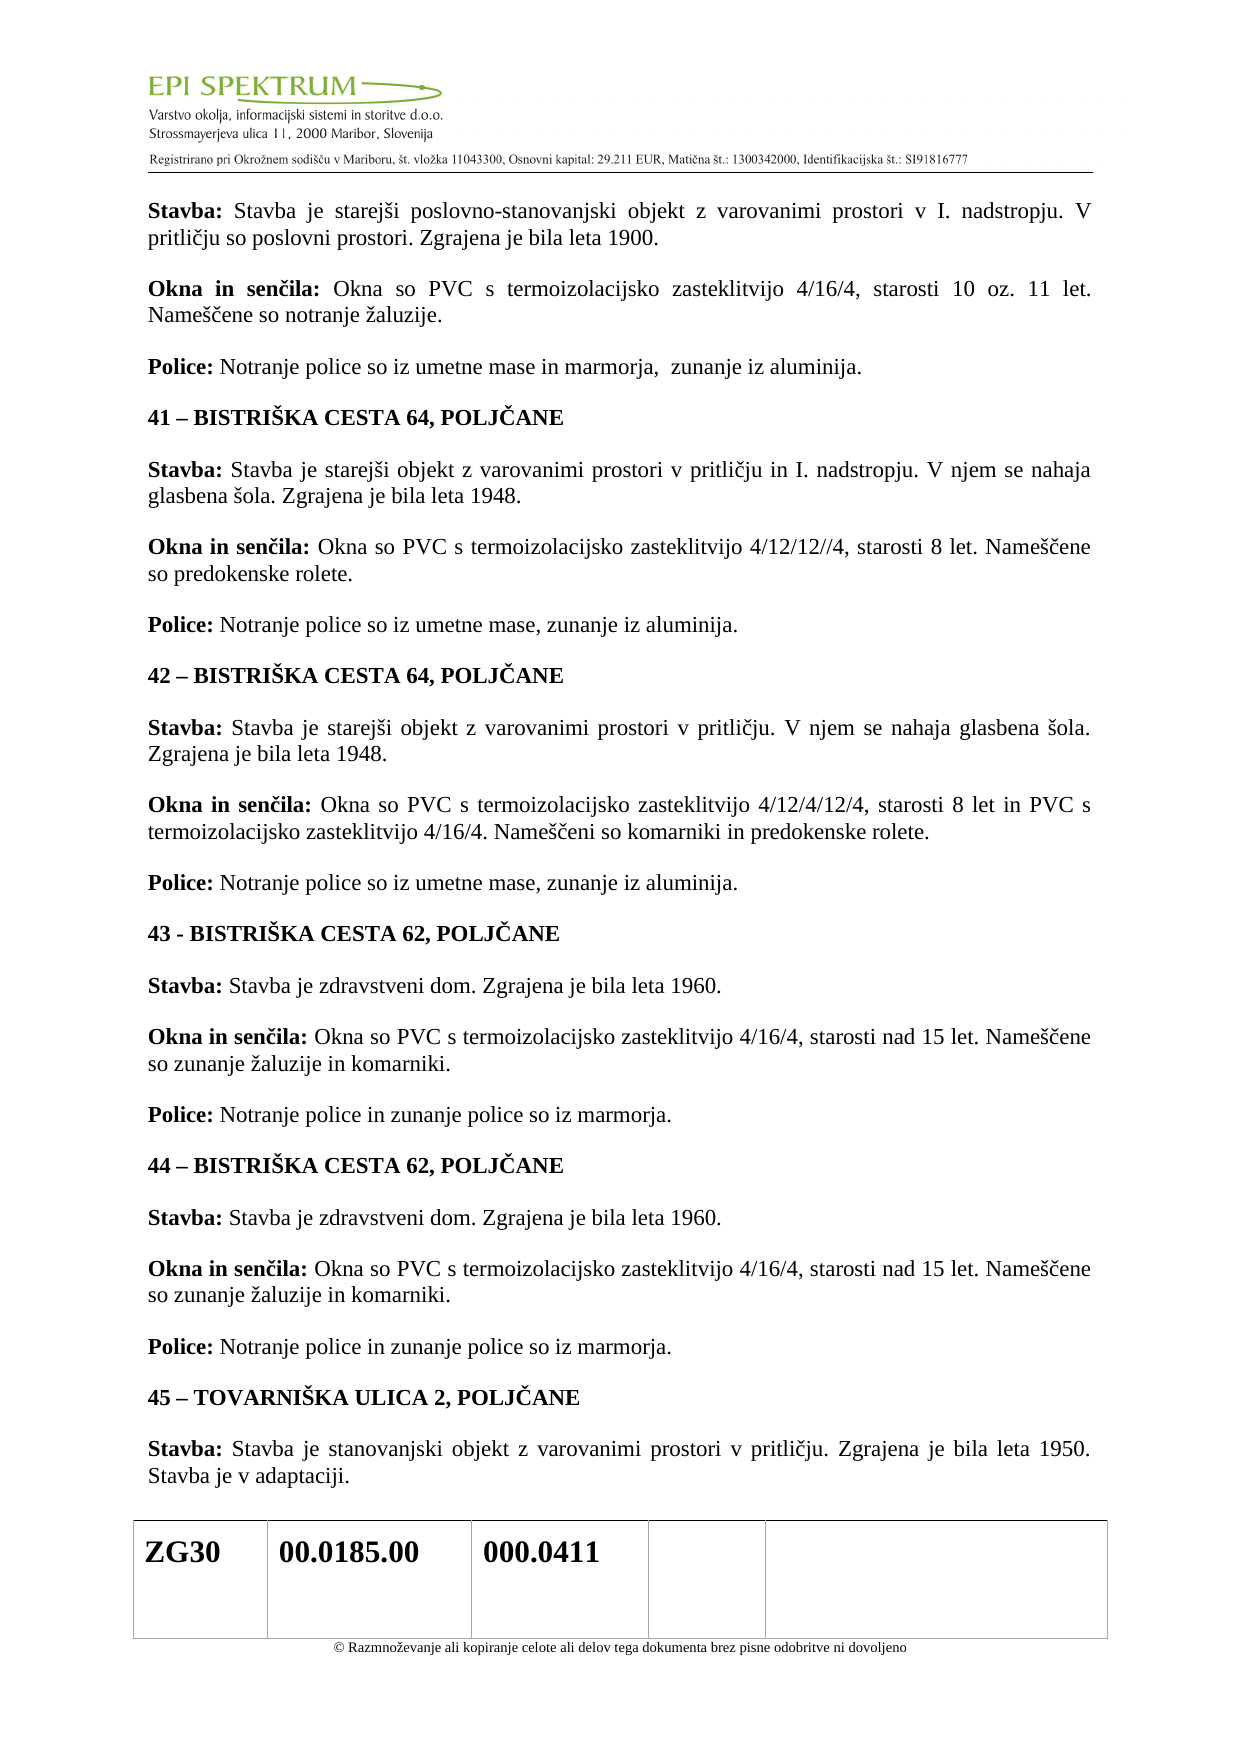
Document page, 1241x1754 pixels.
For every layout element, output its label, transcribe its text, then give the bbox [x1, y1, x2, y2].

text Police: Notranje police so iz umetne mase in marmorja, zunanje iz aluminija. [148, 353, 1093, 379]
text Stavba: Stavba je starejši objekt z varovanimi prostori v pritličju in I. nadstropju. V njem se nahaja glasbena šola. Zgrajena je bila leta 1948. [148, 456, 1093, 508]
text Okna in senčila: Okna so PVC s termoizolacijsko zasteklitvijo 4/16/4, starosti nad 15 let. Nameščene so zunanje žaluzije in komarniki. [148, 1255, 1093, 1308]
text Police: Notranje police so iz umetne mase, zunanje iz aluminija. [148, 611, 1093, 637]
text 45 – TOVARNIŠKA ULICA 2, POLJČANE [148, 1384, 1093, 1410]
text Okna in senčila: Okna so PVC s termoizolacijsko zasteklitvijo 4/16/4, starosti 10 oz. 11 let. Nameščene so notranje žaluzije. [148, 275, 1093, 328]
text 42 – BISTRIŠKA CESTA 64, POLJČANE [148, 662, 1093, 689]
text Stavba: Stavba je zdravstveni dom. Zgrajena je bila leta 1960. [148, 1204, 1093, 1230]
text Okna in senčila: Okna so PVC s termoizolacijsko zasteklitvijo 4/12/4/12/4, starosti 8 let in PVC s termoizolacijsko zasteklitvijo 4/16/4. Nameščeni so komarniki in predokenske rolete. [148, 791, 1093, 844]
text Police: Notranje police so iz umetne mase, zunanje iz aluminija. [148, 869, 1093, 896]
text 44 – BISTRIŠKA CESTA 62, POLJČANE [148, 1152, 1093, 1179]
text Okna in senčila: Okna so PVC s termoizolacijsko zasteklitvijo 4/12/12//4, starosti 8 let. Nameščene so predokenske rolete. [148, 533, 1093, 586]
text 43 - BISTRIŠKA CESTA 62, POLJČANE [148, 921, 1093, 947]
text Okna in senčila: Okna so PVC s termoizolacijsko zasteklitvijo 4/16/4, starosti nad 15 let. Nameščene so zunanje žaluzije in komarniki. [148, 1023, 1093, 1076]
picture [147, 73, 1122, 166]
text Stavba: Stavba je starejši objekt z varovanimi prostori v pritličju. V njem se nahaja glasbena šola. Zgrajena je bila leta 1948. [148, 714, 1093, 766]
text Stavba: Stavba je zdravstveni dom. Zgrajena je bila leta 1960. [148, 972, 1093, 998]
text Police: Notranje police in zunanje police so iz marmorja. [148, 1333, 1093, 1359]
text Police: Notranje police in zunanje police so iz marmorja. [148, 1101, 1093, 1127]
text Stavba: Stavba je stanovanjski objekt z varovanimi prostori v pritličju. Zgrajena je bila leta 1950. Stavba je v adaptaciji. [148, 1435, 1093, 1488]
text Stavba: Stavba je starejši poslovno-stanovanjski objekt z varovanimi prostori v I. nadstropju. V pritličju so poslovni prostori. Zgrajena je bila leta 1900. [148, 197, 1093, 250]
text 41 – BISTRIŠKA CESTA 64, POLJČANE [148, 404, 1093, 431]
